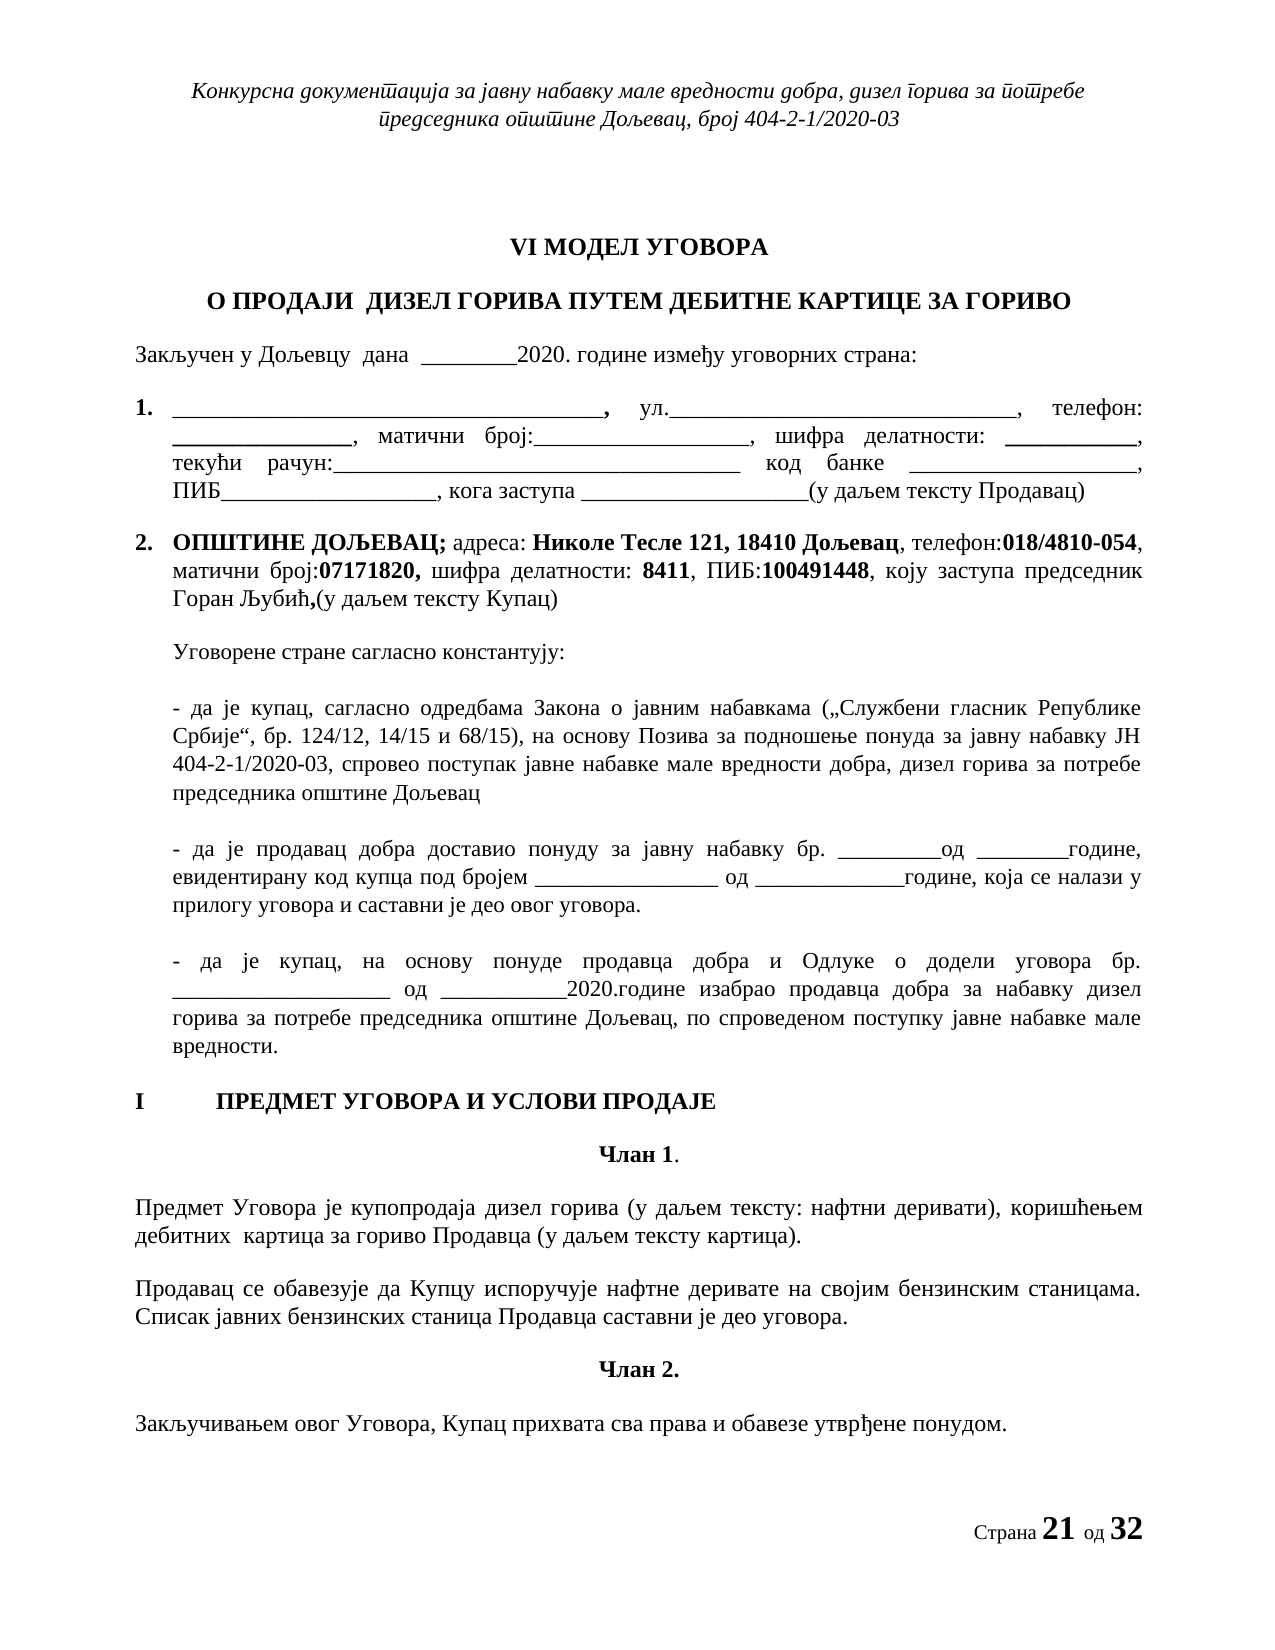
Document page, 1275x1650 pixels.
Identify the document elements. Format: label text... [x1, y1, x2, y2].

text Продавац се обавезује да Купцу испоручује нафтне деривате на својим бензинским станицама. Списак јавних бензинских станица Продавца саставни је део уговора. [135, 1274, 1143, 1330]
list ____________________________________, ул._____________________________, телефон: _______________, матични број:__________________, шифра делатности: ___________, текући рачун:__________________________________ код банке ___________________, ПИБ__________________, кога заступа ___________________(у даљем тексту Продавац) [135, 393, 1143, 503]
text Закључивањем овог Уговора, Купац прихвата сва права и обавезе утврђене понудом. [135, 1408, 1143, 1436]
text - да је купац, сагласно одредбама Закона о јавним набавкама („Службени гласник Републике Србије“, бр. 124/12, 14/15 и 68/15), на основу Позива за подношење понуда за јавну набавку ЈН 404-2-1/2020-03, спровео поступак јавне набавке мале вредности добра, дизел горива за потребе председника општине Дољевац [172, 692, 1143, 805]
text VI МОДЕЛ УГОВОРА [135, 232, 1143, 261]
text I ПРЕДМЕТ УГОВОРА И УСЛОВИ ПРОДАЈЕ [135, 1086, 1143, 1114]
text Закључен у Дољевцу дана ________2020. године између уговорних страна: [135, 340, 1143, 368]
text - да је продавац добра доставио понуду за јавну набавку бр. _________од ________године, евидентирану код купца под бројем ________________ од _____________године, која се налази у прилогу уговора и саставни је део овог уговора. [172, 833, 1143, 917]
text Предмет Уговора је купопродаја дизел горива (у даљем тексту: нафтни деривати), коришћењем дебитних картица за гориво Продавца (у даљем тексту картица). [135, 1192, 1143, 1249]
text О ПРОДАЈИ ДИЗЕЛ ГОРИВА ПУТЕМ ДЕБИТНЕ КАРТИЦЕ ЗА ГОРИВО [135, 286, 1143, 315]
list ОПШТИНЕ ДОЉЕВАЦ; адреса: Николе Тесле 121, 18410 Дољевац, телефон:018/4810-054, матични број:07171820, шифра делатности: 8411, ПИБ:100491448, коју заступа председник Горан Љубић,(у даљем тексту Купац) [135, 528, 1143, 611]
text - да је купац, на основу понуде продавца добра и Одлуке о додели уговора бр. ___________________ од ___________2020.године изабрао продавца добра за набавку дизел горива за потребе председника општине Дољевац, по спроведеном поступку јавне набавке мале вредности. [172, 946, 1143, 1058]
text Уговорене стране сагласно константују: [172, 636, 1143, 664]
text Члан 2. [135, 1355, 1143, 1383]
text Члан 1. [135, 1139, 1143, 1167]
